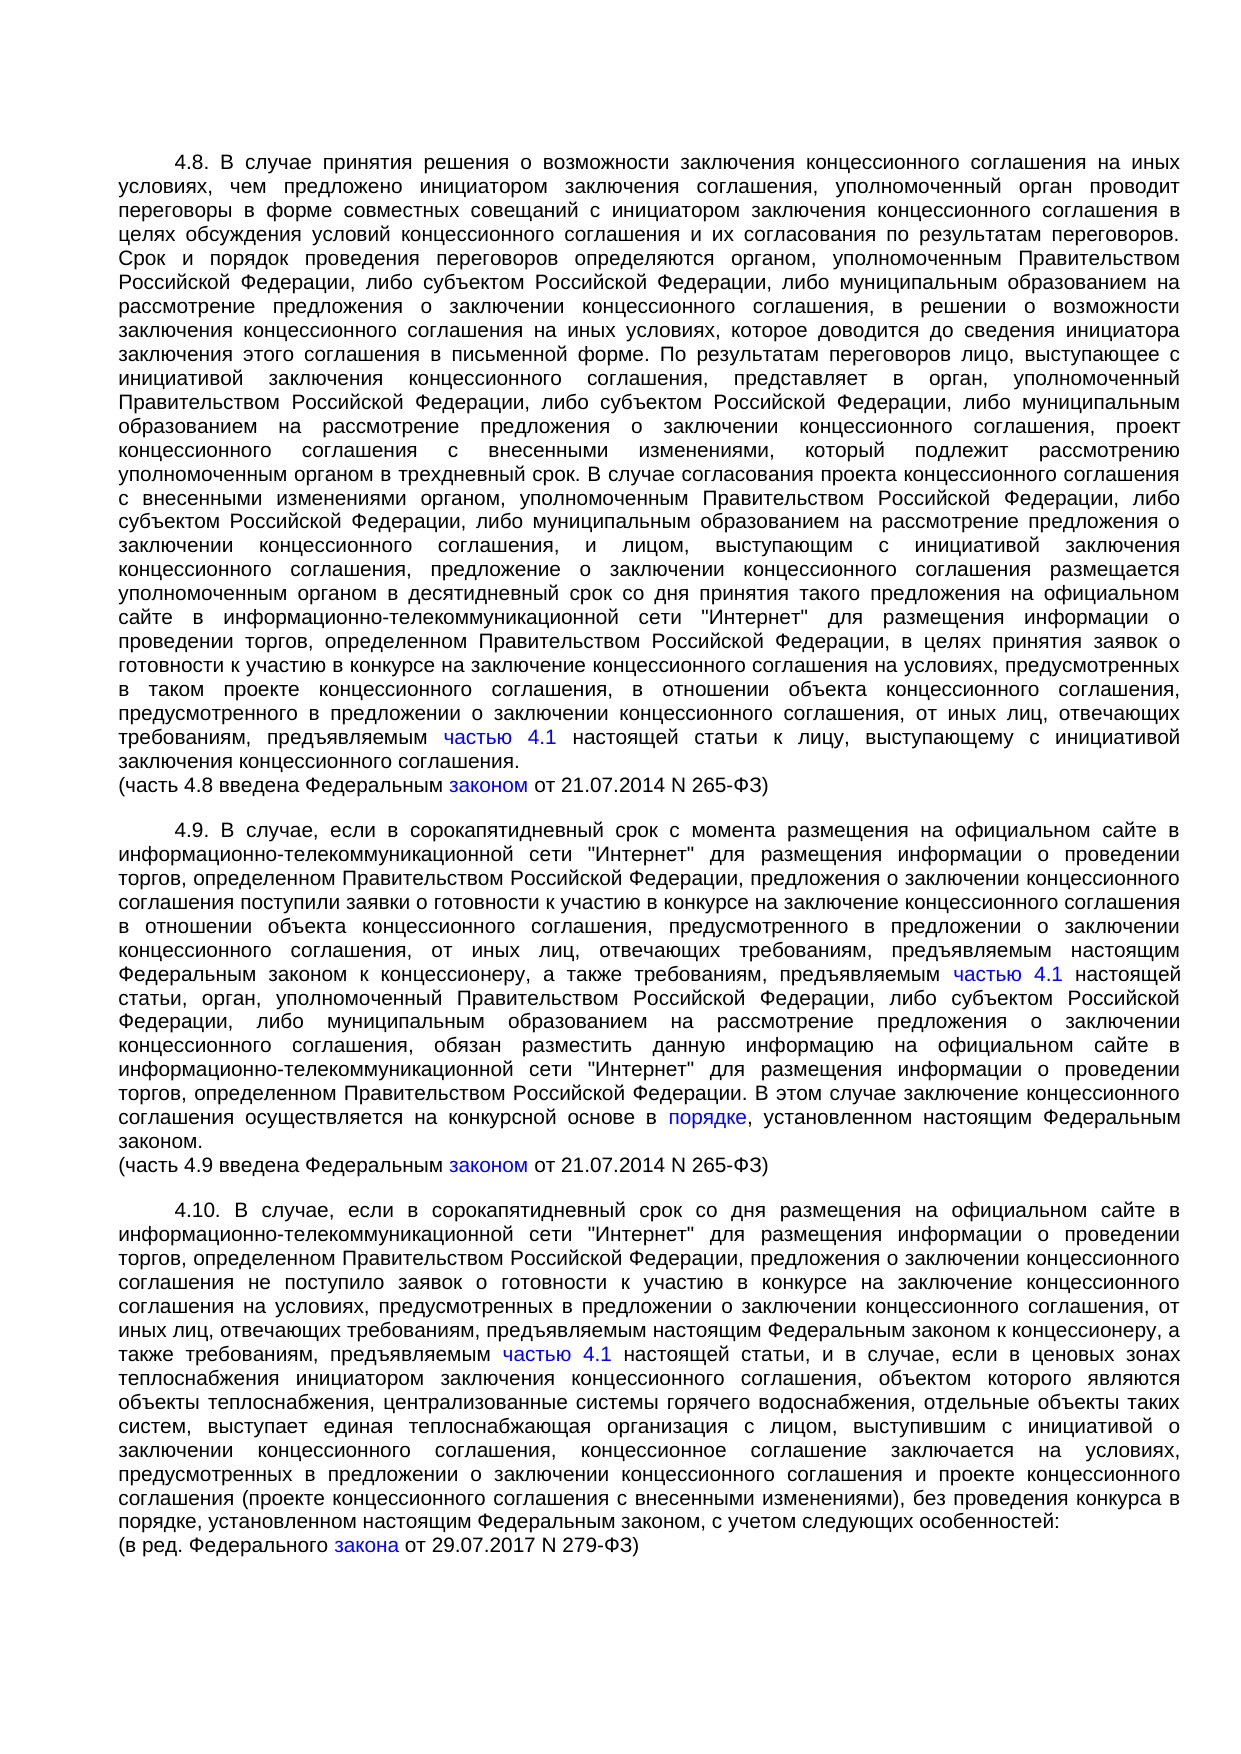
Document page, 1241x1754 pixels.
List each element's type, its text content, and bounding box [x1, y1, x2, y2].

text 4.8. В случае принятия решения о возможности заключения концессионного соглашения на иных условиях, чем предложено инициатором заключения соглашения, уполномоченный орган проводит переговоры в форме совместных совещаний с инициатором заключения концессионного соглашения в целях обсуждения условий концессионного соглашения и их согласования по результатам переговоров. Срок и порядок проведения переговоров определяются органом, уполномоченным Правительством Российской Федерации, либо субъектом Российской Федерации, либо муниципальным образованием на рассмотрение предложения о заключении концессионного соглашения, в решении о возможности заключения концессионного соглашения на иных условиях, которое доводится до сведения инициатора заключения этого соглашения в письменной форме. По результатам переговоров лицо, выступающее с инициативой заключения концессионного соглашения, представляет в орган, уполномоченный Правительством Российской Федерации, либо субъектом Российской Федерации, либо муниципальным образованием на рассмотрение предложения о заключении концессионного соглашения, проект концессионного соглашения с внесенными изменениями, который подлежит рассмотрению уполномоченным органом в трехдневный срок. В случае согласования проекта концессионного соглашения с внесенными изменениями органом, уполномоченным Правительством Российской Федерации, либо субъектом Российской Федерации, либо муниципальным образованием на рассмотрение предложения о заключении концессионного соглашения, и лицом, выступающим с инициативой заключения концессионного соглашения, предложение о заключении концессионного соглашения размещается уполномоченным органом в десятидневный срок со дня принятия такого предложения на официальном сайте в информационно-телекоммуникационной сети "Интернет" для размещения информации о проведении торгов, определенном Правительством Российской Федерации, в целях принятия заявок о готовности к участию в конкурсе на заключение концессионного соглашения на условиях, предусмотренных в таком проекте концессионного соглашения, в отношении объекта концессионного соглашения, предусмотренного в предложении о заключении концессионного соглашения, от иных лиц, отвечающих требованиям, предъявляемым частью 4.1 настоящей статьи к лицу, выступающему с инициативой заключения концессионного соглашения. [118, 150, 1181, 773]
text (часть 4.9 введена Федеральным законом от 21.07.2014 N 265-ФЗ) [118, 1153, 1181, 1177]
text 4.9. В случае, если в сорокапятидневный срок с момента размещения на официальном сайте в информационно-телекоммуникационной сети "Интернет" для размещения информации о проведении торгов, определенном Правительством Российской Федерации, предложения о заключении концессионного соглашения поступили заявки о готовности к участию в конкурсе на заключение концессионного соглашения в отношении объекта концессионного соглашения, предусмотренного в предложении о заключении концессионного соглашения, от иных лиц, отвечающих требованиям, предъявляемым настоящим Федеральным законом к концессионеру, а также требованиям, предъявляемым частью 4.1 настоящей статьи, орган, уполномоченный Правительством Российской Федерации, либо субъектом Российской Федерации, либо муниципальным образованием на рассмотрение предложения о заключении концессионного соглашения, обязан разместить данную информацию на официальном сайте в информационно-телекоммуникационной сети "Интернет" для размещения информации о проведении торгов, определенном Правительством Российской Федерации. В этом случае заключение концессионного соглашения осуществляется на конкурсной основе в порядке, установленном настоящим Федеральным законом. [118, 818, 1181, 1153]
text (часть 4.8 введена Федеральным законом от 21.07.2014 N 265-ФЗ) [118, 773, 1181, 797]
text (в ред. Федерального закона от 29.07.2017 N 279-ФЗ) [118, 1533, 1181, 1557]
text 4.10. В случае, если в сорокапятидневный срок со дня размещения на официальном сайте в информационно-телекоммуникационной сети "Интернет" для размещения информации о проведении торгов, определенном Правительством Российской Федерации, предложения о заключении концессионного соглашения не поступило заявок о готовности к участию в конкурсе на заключение концессионного соглашения на условиях, предусмотренных в предложении о заключении концессионного соглашения, от иных лиц, отвечающих требованиям, предъявляемым настоящим Федеральным законом к концессионеру, а также требованиям, предъявляемым частью 4.1 настоящей статьи, и в случае, если в ценовых зонах теплоснабжения инициатором заключения концессионного соглашения, объектом которого являются объекты теплоснабжения, централизованные системы горячего водоснабжения, отдельные объекты таких систем, выступает единая теплоснабжающая организация с лицом, выступившим с инициативой о заключении концессионного соглашения, концессионное соглашение заключается на условиях, предусмотренных в предложении о заключении концессионного соглашения и проекте концессионного соглашения (проекте концессионного соглашения с внесенными изменениями), без проведения конкурса в порядке, установленном настоящим Федеральным законом, с учетом следующих особенностей: [118, 1198, 1181, 1533]
